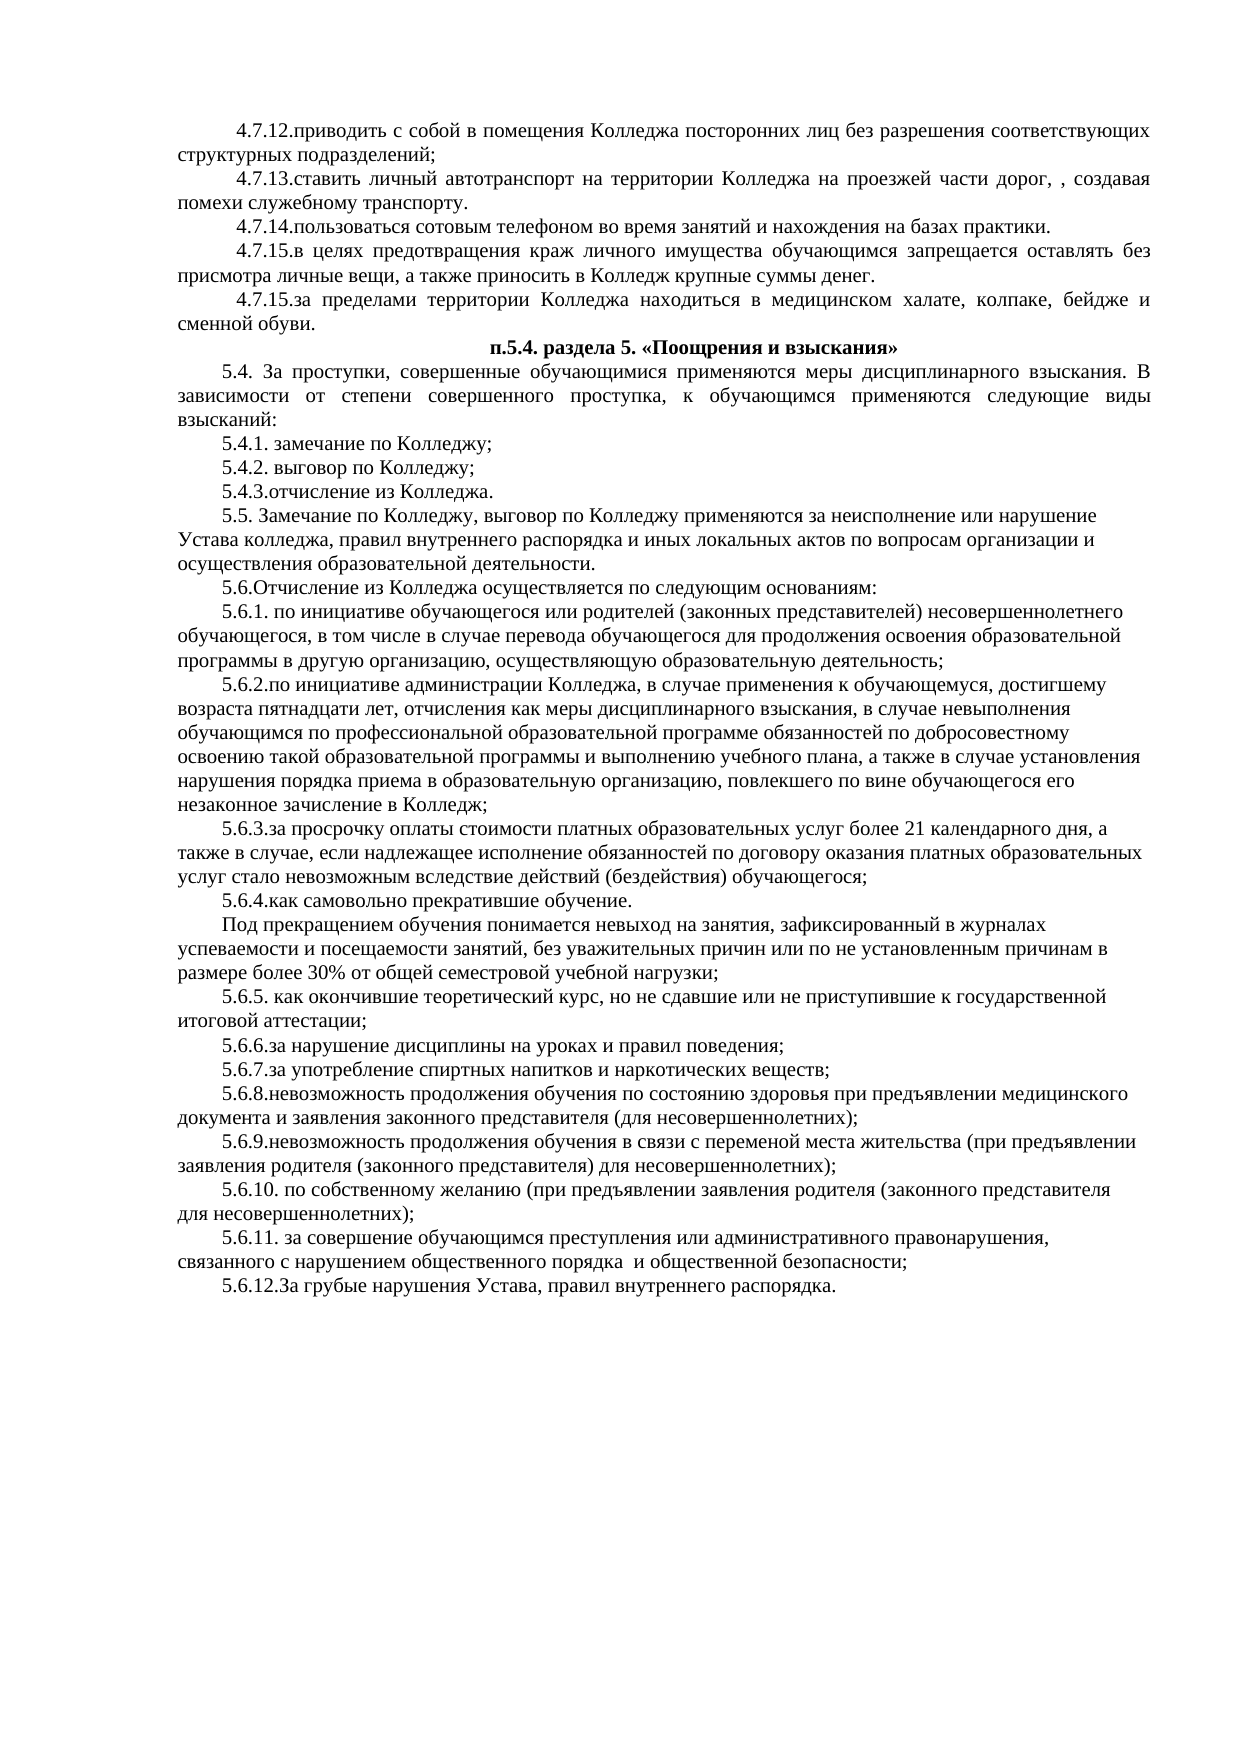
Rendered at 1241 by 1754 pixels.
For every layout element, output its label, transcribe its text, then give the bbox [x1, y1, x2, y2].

text 5.6.6.за нарушение дисциплины на уроках и правил поведения; [177, 1032, 1152, 1057]
text 5.6.12.За грубые нарушения Устава, правил внутреннего распорядка. [177, 1273, 1143, 1297]
text 5.6.9.невозможность продолжения обучения в связи с переменой места жительства (при предъявлении заявления родителя (законного представителя) для несовершеннолетних); [177, 1129, 1143, 1177]
list 4.7.14.пользоваться сотовым телефоном во время занятий и нахождения на базах практики. [177, 214, 1152, 238]
text 5.6.10. по собственному желанию (при предъявлении заявления родителя (законного представителя для несовершеннолетних); [177, 1177, 1143, 1225]
text 5.6.4.как самовольно прекратившие обучение. [177, 888, 1152, 912]
list 5.4. За проступки, совершенные обучающимися применяются меры дисциплинарного взыскания. В зависимости от степени совершенного проступка, к обучающимся применяются следующие виды взысканий: [177, 359, 1152, 431]
text 5.6.11. за совершение обучающимся преступления или административного правонарушения, связанного с нарушением общественного порядка и общественной безопасности; [177, 1225, 1143, 1273]
list 4.7.15.в целях предотвращения краж личного имущества обучающимся запрещается оставлять без присмотра личные вещи, а также приносить в Колледж крупные суммы денег. [177, 238, 1152, 287]
text 5.6.Отчисление из Колледжа осуществляется по следующим основаниям: [177, 575, 1143, 599]
text Под прекращением обучения понимается невыход на занятия, зафиксированный в журналах успеваемости и посещаемости занятий, без уважительных причин или по не установленным причинам в размере более 30% от общей семестровой учебной нагрузки; [177, 912, 1143, 984]
text 5.6.2.по инициативе администрации Колледжа, в случае применения к обучающемуся, достигшему возраста пятнадцати лет, отчисления как меры дисциплинарного взыскания, в случае невыполнения обучающимся по профессиональной образовательной программе обязанностей по добросовестному освоению такой образовательной программы и выполнению учебного плана, а также в случае установления нарушения порядка приема в образовательную организацию, повлекшего по вине обучающегося его незаконное зачисление в Колледж; [177, 672, 1143, 816]
list 4.7.15.за пределами территории Колледжа находиться в медицинском халате, колпаке, бейдже и сменной обуви. [177, 287, 1152, 335]
list 5.4.2. выговор по Колледжу; [177, 455, 1152, 479]
text 5.6.7.за употребление спиртных напитков и наркотических веществ; [177, 1057, 1152, 1081]
text 5.6.1. по инициативе обучающегося или родителей (законных представителей) несовершеннолетнего обучающегося, в том числе в случае перевода обучающегося для продолжения освоения образовательной программы в другую организацию, осуществляющую образовательную деятельность; [177, 599, 1143, 672]
list 4.7.13.ставить личный автотранспорт на территории Колледжа на проезжей части дорог, , создавая помехи служебному транспорту. [177, 166, 1152, 214]
list п.5.4. раздела 5. «Поощрения и взыскания» [177, 335, 1152, 359]
list 4.7.12.приводить с собой в помещения Колледжа посторонних лиц без разрешения соответствующих структурных подразделений; [177, 118, 1152, 166]
list 5.4.3.отчисление из Колледжа. [177, 479, 1152, 503]
list 5.4.1. замечание по Колледжу; [177, 431, 1152, 455]
text 5.6.8.невозможность продолжения обучения по состоянию здоровья при предъявлении медицинского документа и заявления законного представителя (для несовершеннолетних); [177, 1081, 1143, 1129]
text 5.5. Замечание по Колледжу, выговор по Колледжу применяются за неисполнение или нарушение Устава колледжа, правил внутреннего распорядка и иных локальных актов по вопросам организации и осуществления образовательной деятельности. [177, 503, 1143, 575]
text 5.6.5. как окончившие теоретический курс, но не сдавшие или не приступившие к государственной итоговой аттестации; [177, 984, 1143, 1032]
text 5.6.3.за просрочку оплаты стоимости платных образовательных услуг более 21 календарного дня, а также в случае, если надлежащее исполнение обязанностей по договору оказания платных образовательных услуг стало невозможным вследствие действий (бездействия) обучающегося; [177, 816, 1143, 888]
